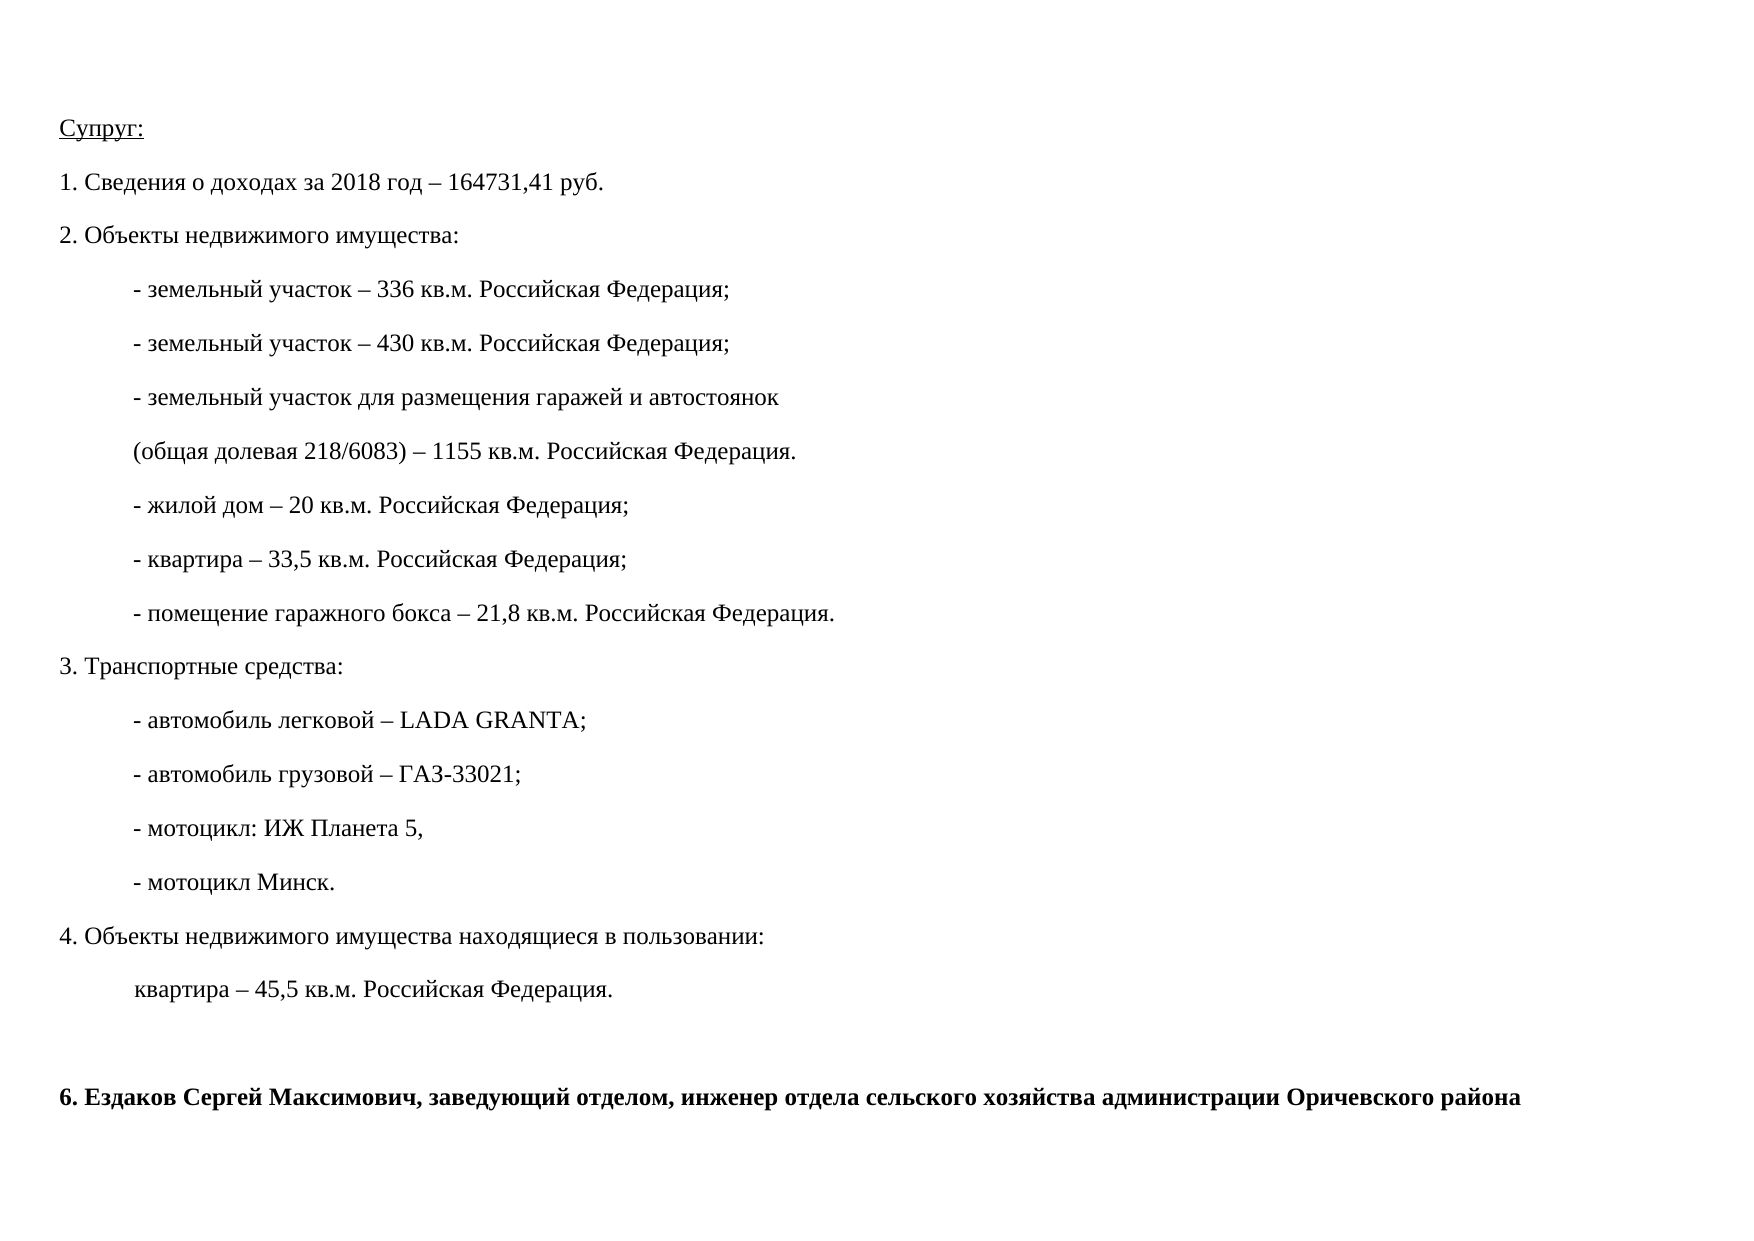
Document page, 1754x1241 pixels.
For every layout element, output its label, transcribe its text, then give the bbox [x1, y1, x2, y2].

text - земельный участок – 430 кв.м. Российская Федерация; [59, 328, 1695, 357]
text 2. Объекты недвижимого имущества: [59, 221, 1695, 249]
text - квартира – 33,5 кв.м. Российская Федерация; [59, 544, 1695, 572]
text - земельный участок – 336 кв.м. Российская Федерация; [59, 274, 1695, 303]
text - автомобиль легковой – LADA GRANTA; [59, 705, 1695, 734]
text - помещение гаражного бокса – 21,8 кв.м. Российская Федерация. [59, 598, 1695, 626]
text 4. Объекты недвижимого имущества находящиеся в пользовании: [59, 921, 1695, 949]
text - мотоцикл Минск. [59, 867, 1695, 896]
text (общая долевая 218/6083) – 1155 кв.м. Российская Федерация. [59, 436, 1695, 465]
text квартира – 45,5 кв.м. Российская Федерация. [59, 974, 1695, 1003]
text Супруг: [59, 113, 1695, 142]
text - автомобиль грузовой – ГАЗ-33021; [59, 759, 1695, 788]
text - земельный участок для размещения гаражей и автостоянок [59, 382, 1695, 411]
text 6. Ездаков Сергей Максимович, заведующий отделом, инженер отдела сельского хозяйства администрации Оричевского района [59, 1082, 1695, 1111]
text 3. Транспортные средства: [59, 651, 1695, 680]
text - мотоцикл: ИЖ Планета 5, [59, 813, 1695, 842]
text - жилой дом – 20 кв.м. Российская Федерация; [59, 490, 1695, 519]
text 1. Сведения о доходах за 2018 год – 164731,41 руб. [59, 167, 1695, 196]
